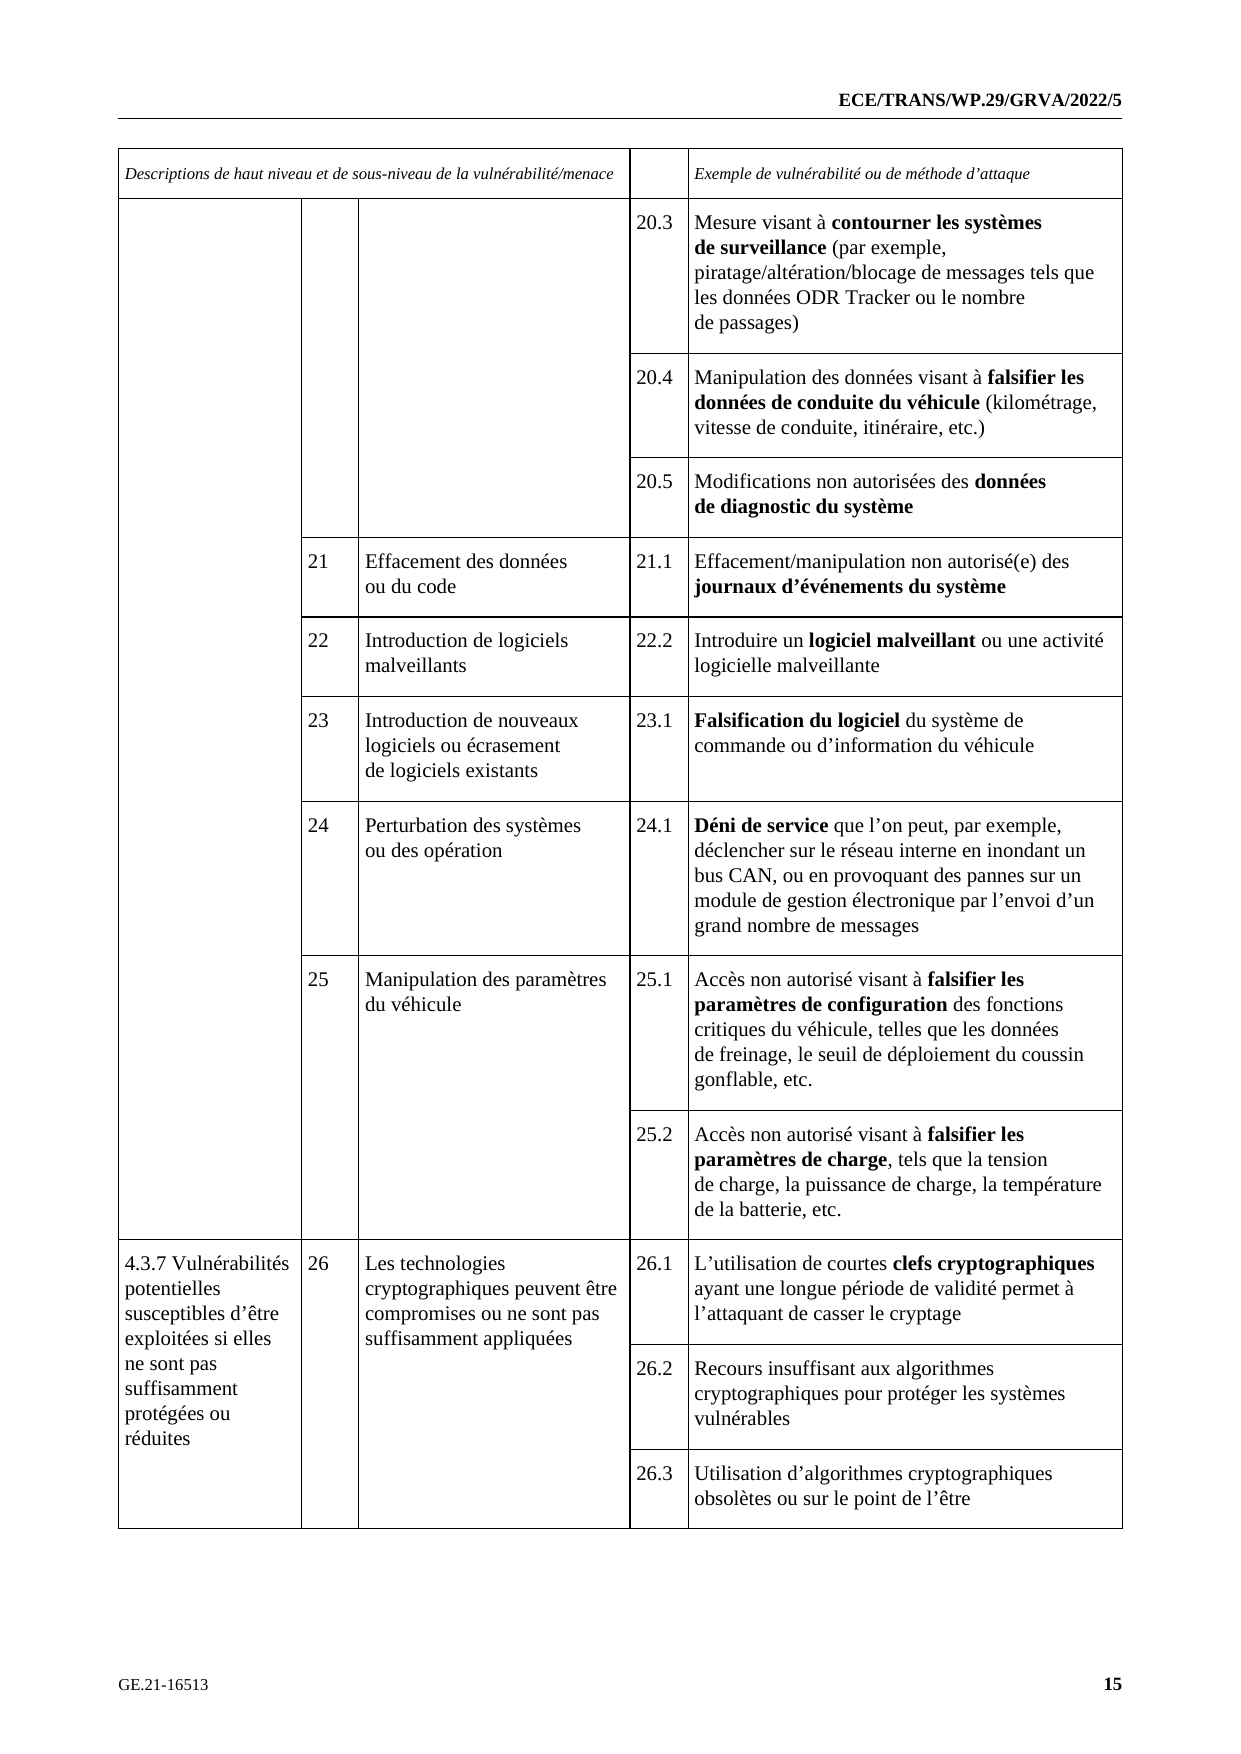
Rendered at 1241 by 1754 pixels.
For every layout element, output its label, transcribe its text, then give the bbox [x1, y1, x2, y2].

table_cell Manipulation des données visant à falsifier les données de conduite du véhicule (kilométrage, vitesse de conduite, itinéraire, etc.) [689, 354, 1122, 457]
table_cell 23.1 [631, 697, 688, 801]
table_cell 21.1 [631, 538, 688, 616]
table_cell Accès non autorisé visant à falsifier les paramètres de charge, tels que la tension de charge, la puissance de charge, la température de la batterie, etc. [689, 1111, 1122, 1239]
table_cell 22 [302, 618, 358, 696]
table_cell Introduction de nouveaux logiciels ou écrasement de logiciels existants [359, 697, 629, 801]
table_cell 23 [302, 697, 358, 801]
table_cell Falsification du logiciel du système de commande ou d’information du véhicule [689, 697, 1122, 801]
table_header Exemple de vulnérabilité ou de méthode d’attaque [689, 149, 1122, 198]
table_cell Accès non autorisé visant à falsifier les paramètres de configuration des fonctions critiques du véhicule, telles que les données de freinage, le seuil de déploiement du coussin gonflable, etc. [689, 956, 1122, 1110]
table_cell 22.2 [631, 618, 688, 696]
table_cell Effacement/manipulation non autorisé(e) des journaux d’événements du système [689, 538, 1122, 616]
table_cell Effacement des données ou du code [359, 538, 629, 616]
table_header [631, 149, 688, 198]
table_cell Introduction de logiciels malveillants [359, 618, 629, 696]
table_header Descriptions de haut niveau et de sous-niveau de la vulnérabilité/menace [119, 149, 629, 198]
table_cell 21 [302, 538, 358, 616]
table_cell 20.4 [631, 354, 688, 457]
table_cell Recours insuffisant aux algorithmes cryptographiques pour protéger les systèmes vulnérables [689, 1345, 1122, 1448]
table_cell 24 [302, 802, 358, 955]
table_cell Modifications non autorisées des données de diagnostic du système [689, 458, 1122, 537]
table_cell 25.2 [631, 1111, 688, 1239]
table_cell Mesure visant à contourner les systèmes de surveillance (par exemple, piratage/altération/blocage de messages tels que les données ODR Tracker ou le nombre de passages) [689, 199, 1122, 353]
table_cell Perturbation des systèmes ou des opération [359, 802, 629, 955]
table_cell 26 [302, 1240, 358, 1528]
table_cell Introduire un logiciel malveillant ou une activité logicielle malveillante [689, 618, 1122, 696]
table_cell Les technologies cryptographiques peuvent être compromises ou ne sont pas suffisamment appliquées [359, 1240, 629, 1528]
table_cell 20.5 [631, 458, 688, 537]
table_cell 26.1 [631, 1240, 688, 1344]
table_cell Déni de service que l’on peut, par exemple, déclencher sur le réseau interne en inondant un bus CAN, ou en provoquant des pannes sur un module de gestion électronique par l’envoi d’un grand nombre de messages [689, 802, 1122, 955]
table_cell 4.3.7 Vulnérabilités potentielles susceptibles d’être exploitées si elles ne sont pas suffisamment protégées ou réduites [119, 1240, 301, 1528]
table_cell 25 [302, 956, 358, 1239]
table_cell L’utilisation de courtes clefs cryptographiques ayant une longue période de validité permet à l’attaquant de casser le cryptage [689, 1240, 1122, 1344]
table_cell Manipulation des paramètres du véhicule [359, 956, 629, 1239]
table_cell Utilisation d’algorithmes cryptographiques obsolètes ou sur le point de l’être [689, 1450, 1122, 1528]
table_cell 26.2 [631, 1345, 688, 1448]
table_cell 25.1 [631, 956, 688, 1110]
table_cell 20.3 [631, 199, 688, 353]
table_cell 26.3 [631, 1450, 688, 1528]
table_cell 24.1 [631, 802, 688, 955]
